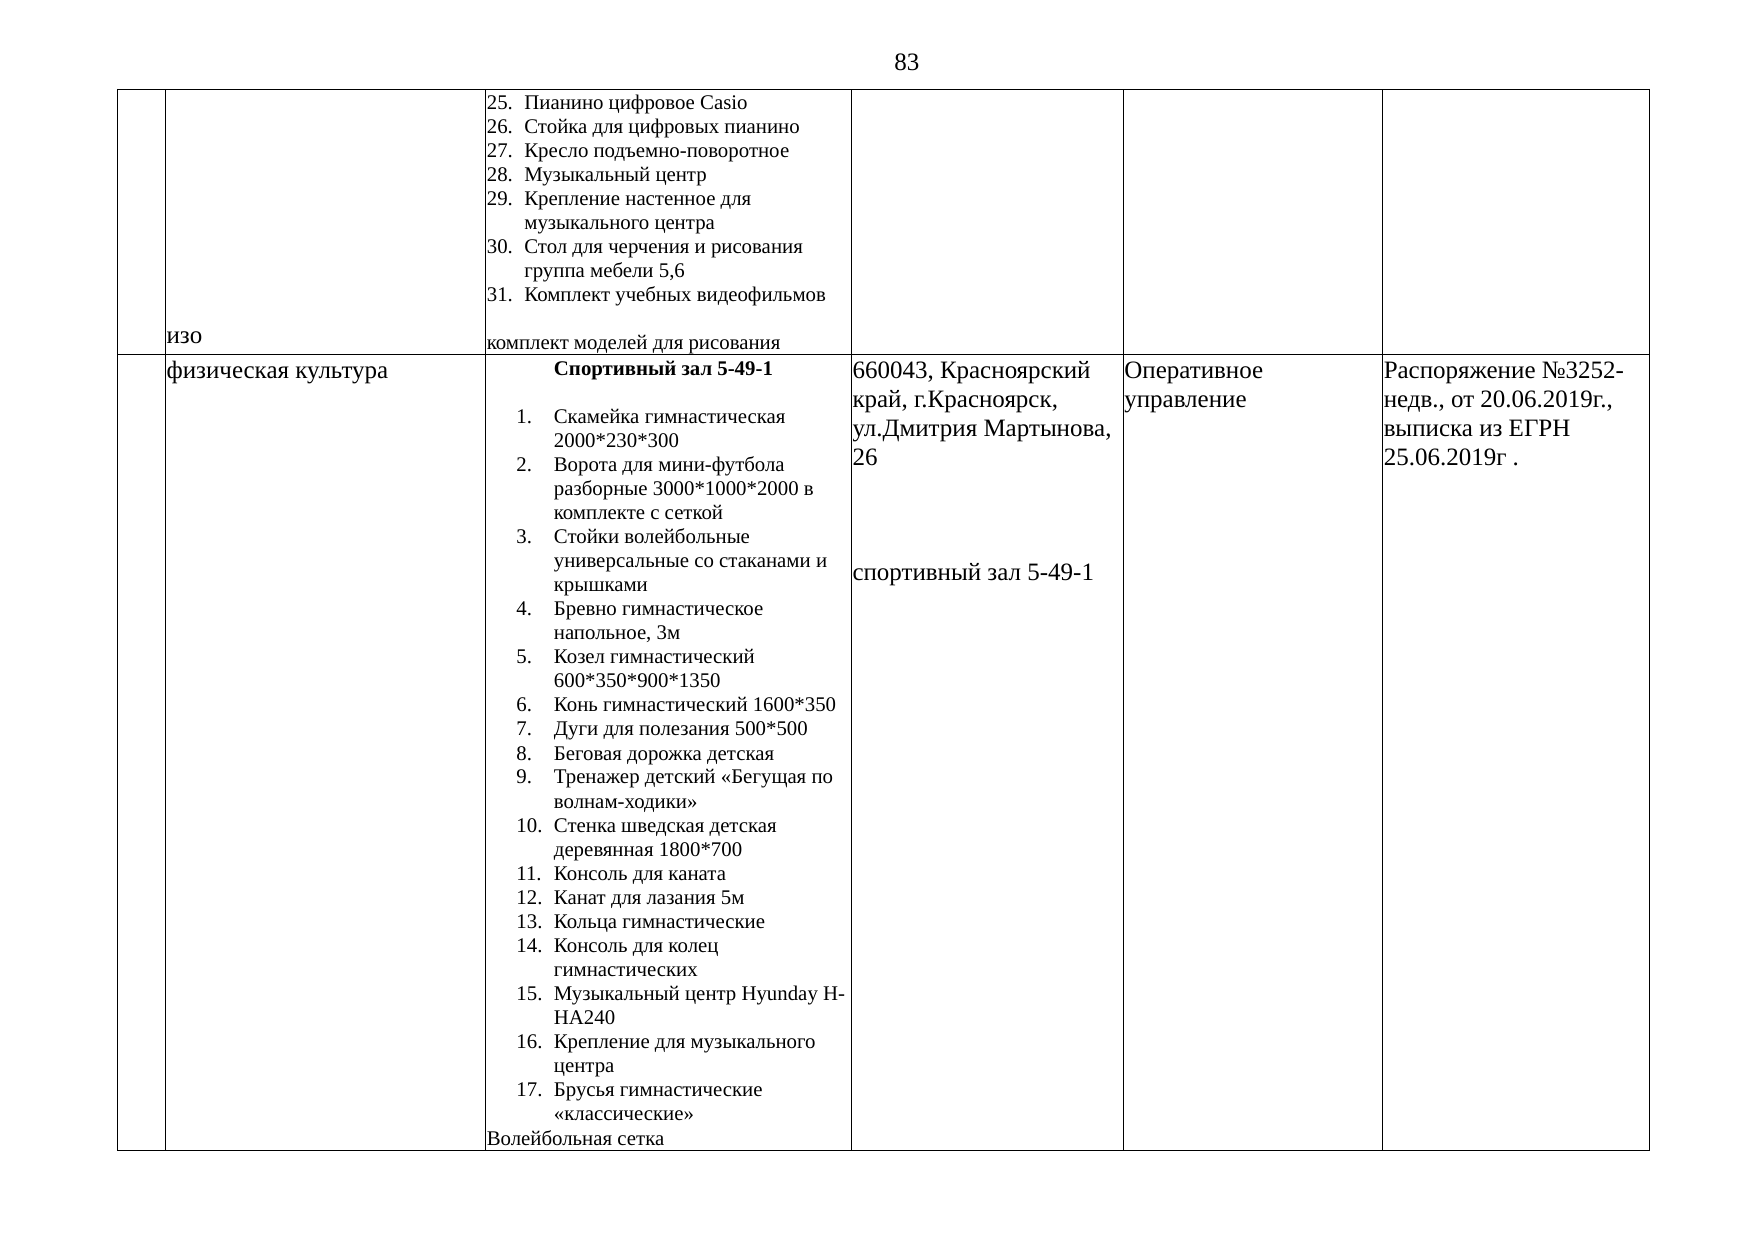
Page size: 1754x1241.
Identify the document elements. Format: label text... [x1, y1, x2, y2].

table_cell [118, 90, 165, 354]
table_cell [1124, 355, 1382, 1149]
table_cell Спортивный зал 5-49-1 Скамейка гимнастическая 2000*230*300 Ворота для мини-футбола разборные 3000*1000*2000 в комплекте с сеткой Стойки волейбольные универсальные со стаканами и крышками Бревно гимнастическое напольное, 3м Козел гимнастический 600*350*900*1350 Конь гимнастический 1600*350 Дуги для полезания 500*500 Беговая дорожка детская Тренажер детский «Бегущая по волнам-ходики» Стенка шведская детская деревянная 1800*700 Консоль для каната Канат для лазания 5м Кольца гимнастические Консоль для колец гимнастических Музыкальный центр Hyunday H-HA240 Крепление для музыкального центра Брусья гимнастические «классические» Волейбольная сетка [486, 355, 851, 1149]
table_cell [852, 90, 1123, 354]
table_cell 660043, Красноярский край, г.Красноярск, ул.Дмитрия Мартынова, 26 спортивный зал 5-49-1 [852, 355, 1123, 1149]
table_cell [1383, 355, 1649, 1149]
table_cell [1383, 90, 1649, 354]
table_cell [118, 355, 165, 1149]
table_cell физическая культура [166, 355, 485, 1149]
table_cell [1124, 90, 1382, 354]
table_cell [486, 90, 851, 354]
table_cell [166, 90, 485, 354]
